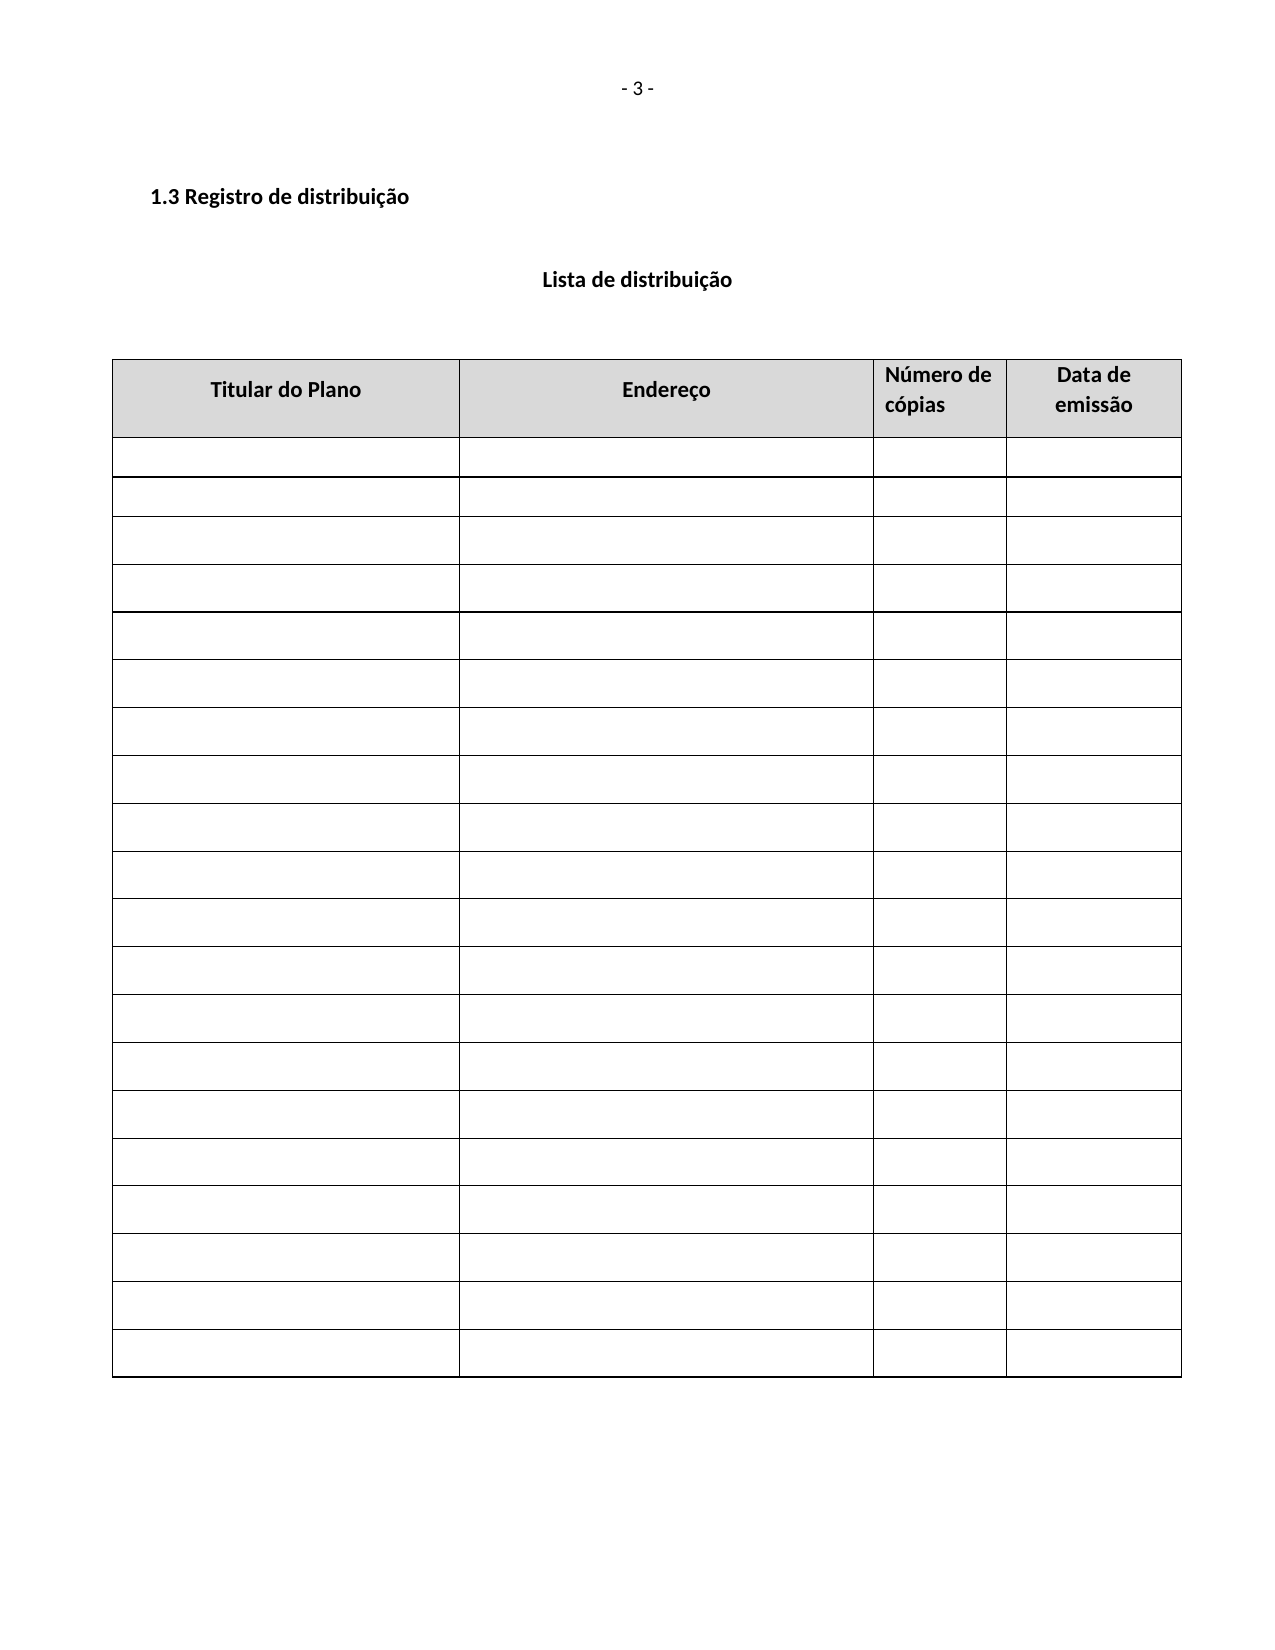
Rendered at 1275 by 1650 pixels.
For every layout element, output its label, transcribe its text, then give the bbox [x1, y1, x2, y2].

table_cell [113, 517, 459, 564]
table_cell [113, 438, 459, 476]
table_cell [874, 756, 1006, 803]
table_cell [1007, 899, 1181, 946]
text Lista de distribuição [150, 265, 1125, 293]
table_cell [874, 804, 1006, 851]
table_cell [874, 660, 1006, 707]
table_cell [460, 1186, 873, 1233]
table_cell [113, 899, 459, 946]
table_cell [1007, 1139, 1181, 1185]
table_cell [874, 708, 1006, 755]
table_cell [460, 1139, 873, 1185]
table_cell [460, 517, 873, 564]
table_cell [460, 804, 873, 851]
table_header Titular do Plano [113, 360, 459, 437]
table_cell [1007, 852, 1181, 898]
table_cell [1007, 517, 1181, 564]
table_cell [874, 1139, 1006, 1185]
table_cell [113, 804, 459, 851]
table_cell [113, 852, 459, 898]
table_cell [460, 1330, 873, 1376]
table_cell [460, 708, 873, 755]
table_cell [1007, 1043, 1181, 1089]
table_cell [1007, 1186, 1181, 1233]
table_cell [113, 613, 459, 659]
table_cell [1007, 613, 1181, 659]
table_cell [874, 613, 1006, 659]
table_cell [113, 1186, 459, 1233]
table_cell [460, 478, 873, 516]
table_cell [1007, 660, 1181, 707]
table_cell [1007, 804, 1181, 851]
table_cell [1007, 947, 1181, 994]
table_cell [460, 660, 873, 707]
table_cell [1007, 995, 1181, 1042]
table_cell [113, 1234, 459, 1281]
table_cell [460, 1234, 873, 1281]
table_cell [1007, 478, 1181, 516]
table_cell [1007, 1330, 1181, 1376]
table_cell [874, 1186, 1006, 1233]
table_cell [113, 660, 459, 707]
table_cell [874, 852, 1006, 898]
table_cell [113, 708, 459, 755]
table_cell [874, 438, 1006, 476]
table_cell [113, 478, 459, 516]
table_cell [460, 1043, 873, 1089]
table_cell [113, 1282, 459, 1329]
table_cell [460, 1091, 873, 1137]
table_cell [460, 1282, 873, 1329]
table_cell [460, 756, 873, 803]
table_cell [1007, 1091, 1181, 1137]
table_cell [113, 947, 459, 994]
table_cell [874, 1330, 1006, 1376]
table_cell [1007, 756, 1181, 803]
table_cell [874, 1234, 1006, 1281]
table_cell [460, 438, 873, 476]
table_cell [113, 1091, 459, 1137]
table_cell [460, 995, 873, 1042]
table_cell [460, 947, 873, 994]
table_cell [874, 947, 1006, 994]
table_cell [874, 1091, 1006, 1137]
table_header Número de cópias [874, 360, 1006, 437]
table_cell [113, 1330, 459, 1376]
table_cell [874, 565, 1006, 611]
table_cell [874, 899, 1006, 946]
subtitle Registro de distribuição [150, 182, 1125, 210]
table_cell [874, 478, 1006, 516]
table_cell [113, 995, 459, 1042]
table_cell [113, 756, 459, 803]
table_cell [113, 1139, 459, 1185]
table_cell [113, 565, 459, 611]
table_cell [1007, 1234, 1181, 1281]
table_cell [1007, 438, 1181, 476]
table_cell [1007, 1282, 1181, 1329]
table_cell [874, 995, 1006, 1042]
table_cell [460, 899, 873, 946]
table_cell [460, 613, 873, 659]
table_cell [874, 1282, 1006, 1329]
table_cell [460, 565, 873, 611]
table_cell [113, 1043, 459, 1089]
table_cell [1007, 708, 1181, 755]
table_cell [874, 1043, 1006, 1089]
table_cell [460, 852, 873, 898]
table_cell [1007, 565, 1181, 611]
table_cell [874, 517, 1006, 564]
table_header Endereço [460, 360, 873, 437]
table_header Data de emissão [1007, 360, 1181, 437]
